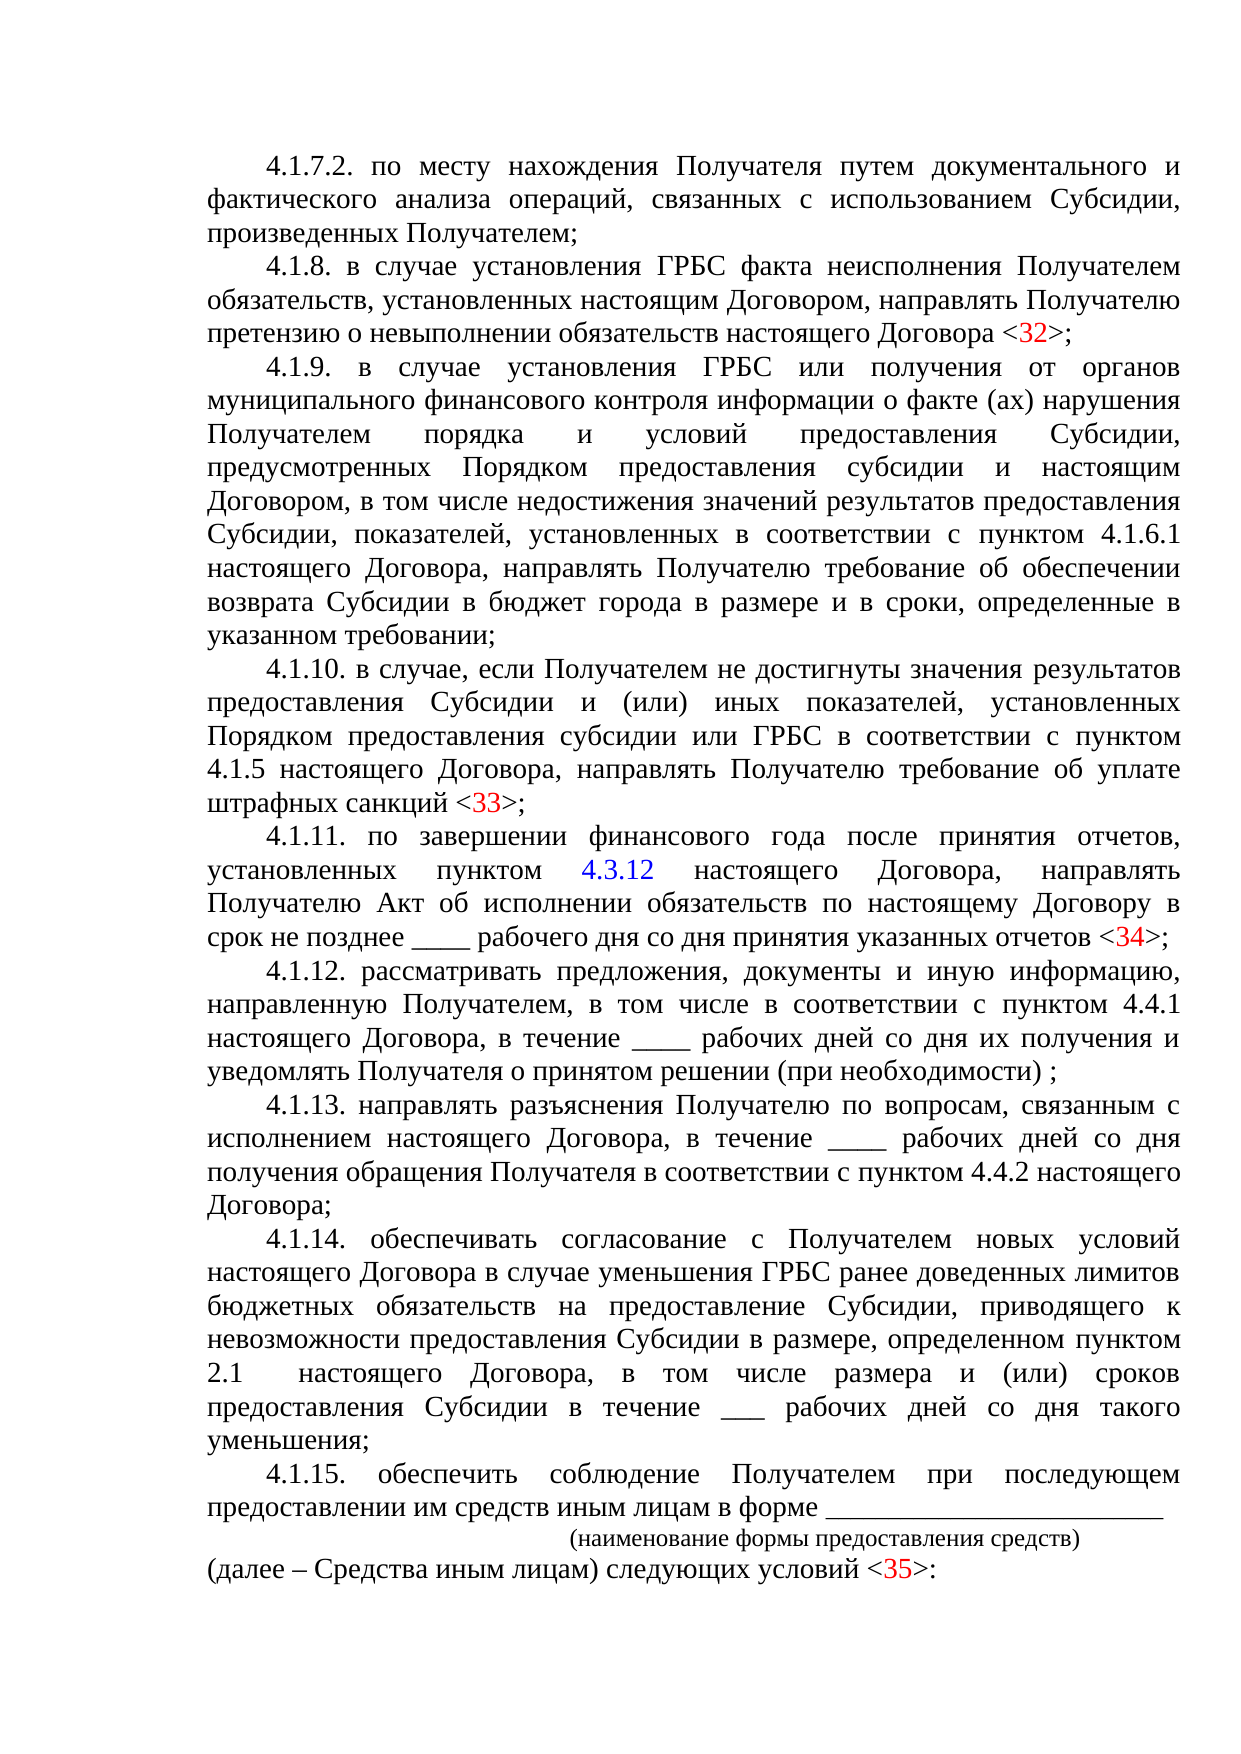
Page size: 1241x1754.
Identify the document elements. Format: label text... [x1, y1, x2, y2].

text 4.1.11. по завершении финансового года после принятия отчетов, установленных пунктом 4.3.12 настоящего Договора, направлять Получателю Акт об исполнении обязательств по настоящему Договору в срок не позднее ____ рабочего дня со дня принятия указанных отчетов <34>; [207, 818, 1181, 953]
text 4.1.9. в случае установления ГРБС или получения от органов муниципального финансового контроля информации о факте (ах) нарушения Получателем порядка и условий предоставления Субсидии, предусмотренных Порядком предоставления субсидии и настоящим Договором, в том числе недостижения значений результатов предоставления Субсидии, показателей, установленных в соответствии с пунктом 4.1.6.1 настоящего Договора, направлять Получателю требование об обеспечении возврата Субсидии в бюджет города в размере и в сроки, определенные в указанном требовании; [207, 349, 1181, 651]
text (наименование формы предоставления средств) [207, 1523, 1181, 1552]
text 4.1.12. рассматривать предложения, документы и иную информацию, направленную Получателем, в том числе в соответствии с пунктом 4.4.1 настоящего Договора, в течение ____ рабочих дней со дня их получения и уведомлять Получателя о принятом решении (при необходимости) ; [207, 953, 1181, 1087]
text (далее – Средства иным лицам) следующих условий <35>: [207, 1552, 1181, 1585]
text 4.1.15. обеспечить соблюдение Получателем при последующем предоставлении им средств иным лицам в форме ___________________________ [207, 1456, 1181, 1523]
text 4.1.13. направлять разъяснения Получателю по вопросам, связанным с исполнением настоящего Договора, в течение ____ рабочих дней со дня получения обращения Получателя в соответствии с пунктом 4.4.2 настоящего Договора; [207, 1087, 1181, 1221]
text 4.1.10. в случае, если Получателем не достигнуты значения результатов предоставления Субсидии и (или) иных показателей, установленных Порядком предоставления субсидии или ГРБС в соответствии с пунктом 4.1.5 настоящего Договора, направлять Получателю требование об уплате штрафных санкций <33>; [207, 651, 1181, 818]
text 4.1.14. обеспечивать согласование с Получателем новых условий настоящего Договора в случае уменьшения ГРБС ранее доведенных лимитов бюджетных обязательств на предоставление Субсидии, приводящего к невозможности предоставления Субсидии в размере, определенном пунктом 2.1 настоящего Договора, в том числе размера и (или) сроков предоставления Субсидии в течение ___ рабочих дней со дня такого уменьшения; [207, 1221, 1181, 1456]
text 4.1.7.2. по месту нахождения Получателя путем документального и фактического анализа операций, связанных с использованием Субсидии, произведенных Получателем; [207, 148, 1181, 248]
text 4.1.8. в случае установления ГРБС факта неисполнения Получателем обязательств, установленных настоящим Договором, направлять Получателю претензию о невыполнении обязательств настоящего Договора <32>; [207, 248, 1181, 349]
